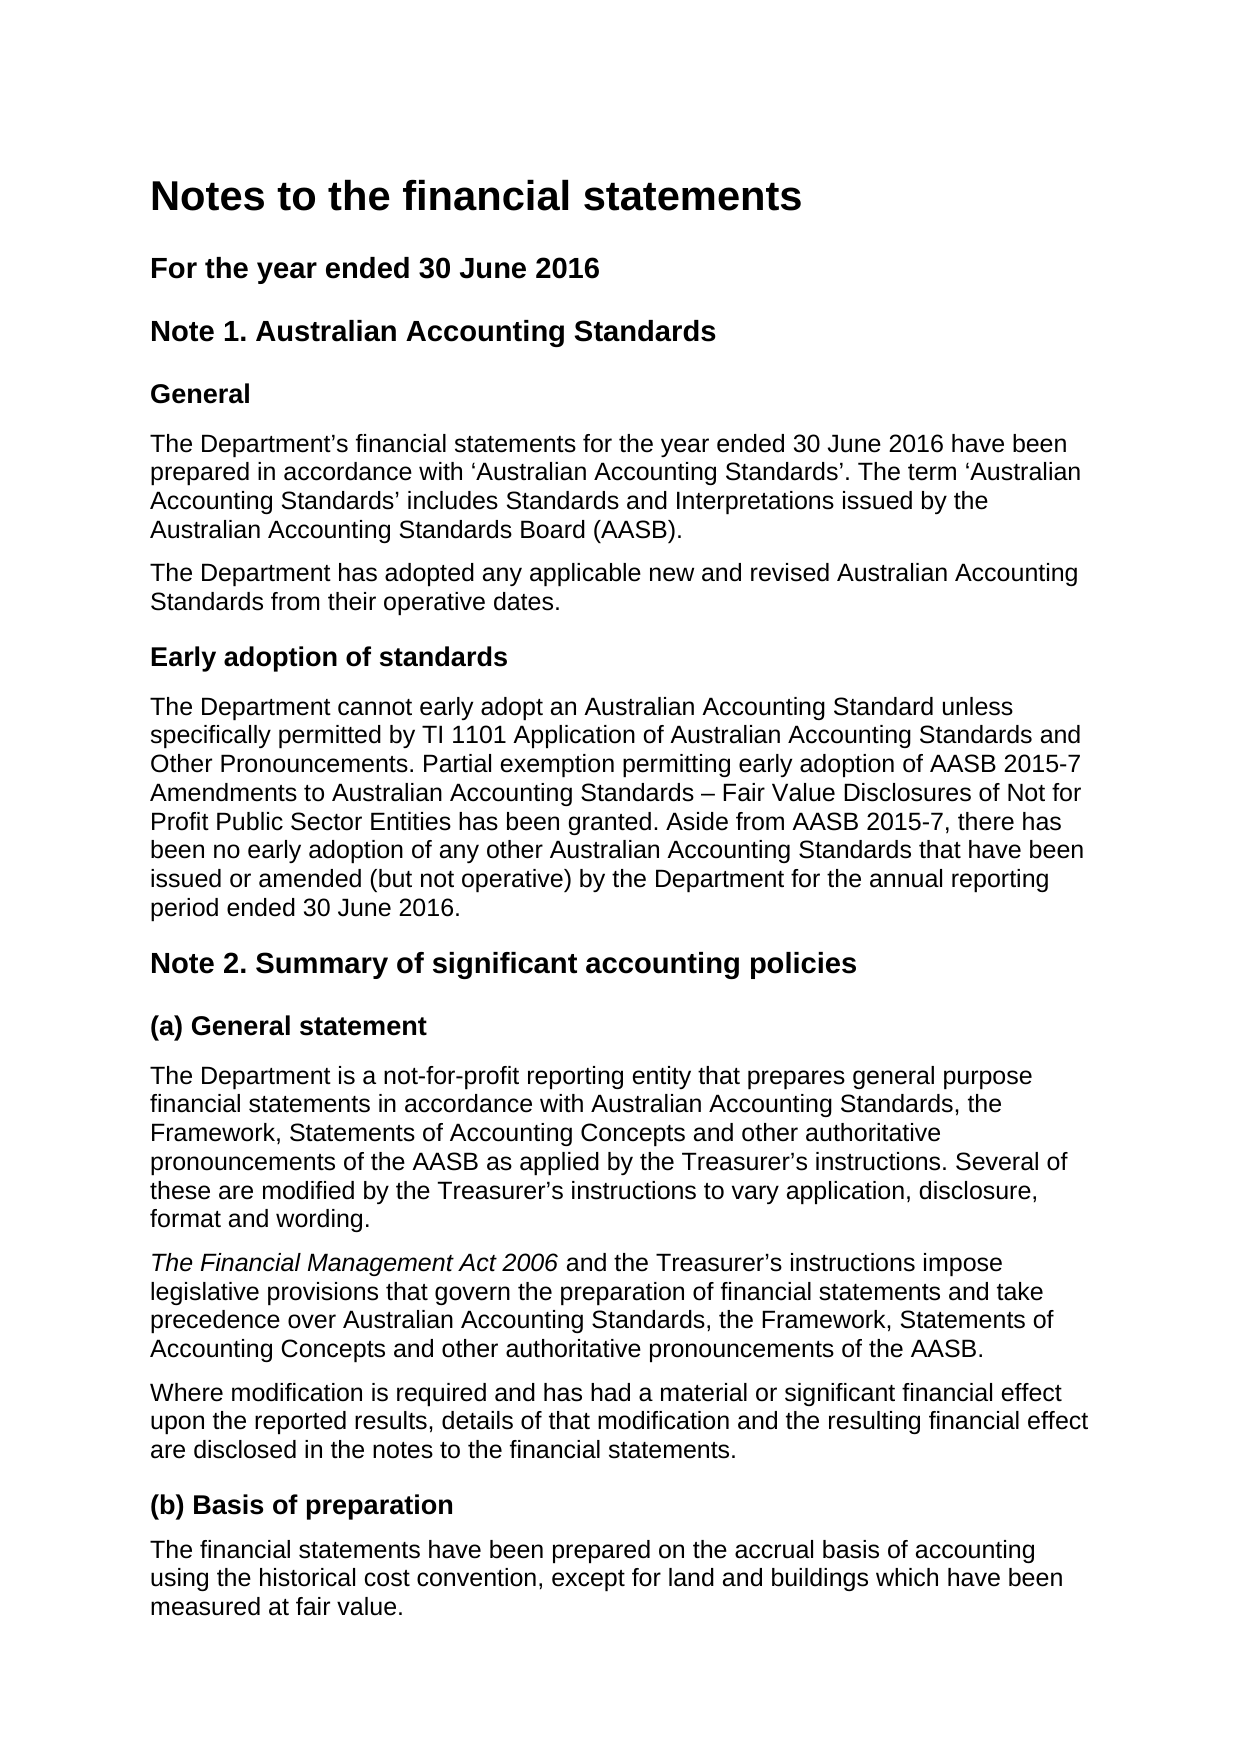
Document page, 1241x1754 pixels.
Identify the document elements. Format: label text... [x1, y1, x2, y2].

subtitle Early adoption of standards [150, 641, 1090, 672]
subtitle (b) Basis of preparation [150, 1489, 1090, 1520]
subtitle Notes to the financial statements [150, 171, 1090, 219]
text The Department cannot early adopt an Australian Accounting Standard unless specifically permitted by TI 1101 Application of Australian Accounting Standards and Other Pronouncements. Partial exemption permitting early adoption of AASB 2015-7 Amendments to Australian Accounting Standards – Fair Value Disclosures of Not for Profit Public Sector Entities has been granted. Aside from AASB 2015-7, there has been no early adoption of any other Australian Accounting Standards that have been issued or amended (but not operative) by the Department for the annual reporting period ended 30 June 2016. [150, 691, 1090, 921]
subtitle For the year ended 30 June 2016 [150, 251, 1090, 284]
text The financial statements have been prepared on the accrual basis of accounting using the historical cost convention, except for land and buildings which have been measured at fair value. [150, 1535, 1090, 1621]
subtitle (a) General statement [150, 1010, 1090, 1041]
subtitle Note 2. Summary of significant accounting policies [150, 946, 1090, 980]
text The Department has adopted any applicable new and revised Australian Accounting Standards from their operative dates. [150, 558, 1090, 616]
subtitle Note 1. Australian Accounting Standards [150, 314, 1090, 348]
text The Department’s financial statements for the year ended 30 June 2016 have been prepared in accordance with ‘Australian Accounting Standards’. The term ‘Australian Accounting Standards’ includes Standards and Interpretations issued by the Australian Accounting Standards Board (AASB). [150, 429, 1090, 544]
text The Financial Management Act 2006 and the Treasurer’s instructions impose legislative provisions that govern the preparation of financial statements and take precedence over Australian Accounting Standards, the Framework, Statements of Accounting Concepts and other authoritative pronouncements of the AASB. [150, 1248, 1090, 1363]
text Where modification is required and has had a material or significant financial effect upon the reported results, details of that modification and the resulting financial effect are disclosed in the notes to the financial statements. [150, 1377, 1090, 1464]
subtitle General [150, 378, 1090, 409]
text The Department is a not-for-profit reporting entity that prepares general purpose financial statements in accordance with Australian Accounting Standards, the Framework, Statements of Accounting Concepts and other authoritative pronouncements of the AASB as applied by the Treasurer’s instructions. Several of these are modified by the Treasurer’s instructions to vary application, disclosure, format and wording. [150, 1061, 1090, 1233]
